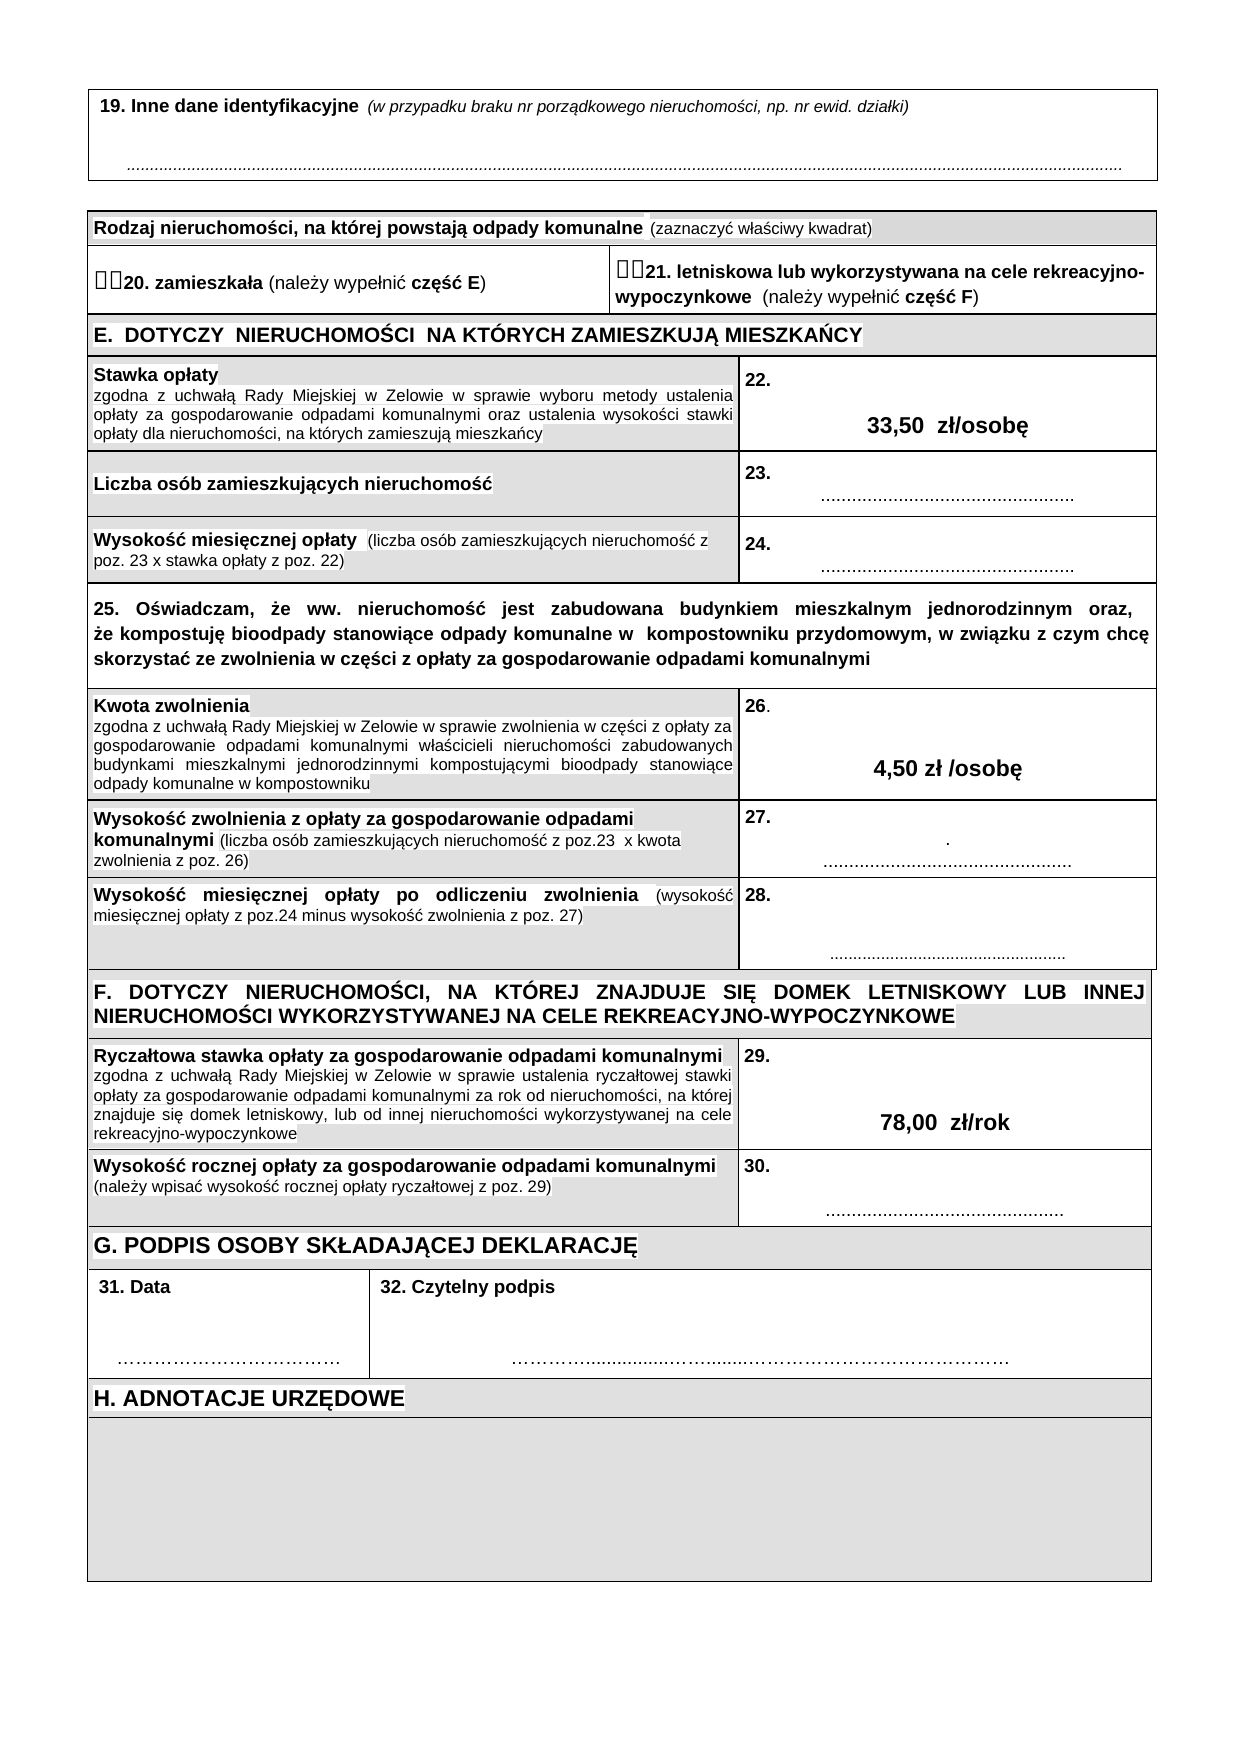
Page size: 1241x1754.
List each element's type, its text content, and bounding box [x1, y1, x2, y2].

table_cell 28. ................................................... [740, 878, 1156, 969]
table_cell Wysokość zwolnienia z opłaty za gospodarowanie odpadami komunalnymi (liczba osób zamieszkujących nieruchomość z poz.23 x kwota zwolnienia z poz. 26) [88, 801, 738, 877]
table_cell 31. Data ……………………………… [88, 1270, 369, 1378]
table_cell H. ADNOTACJE URZĘDOWE [88, 1379, 1151, 1417]
table_cell Ryczałtowa stawka opłaty za gospodarowanie odpadami komunalnymi zgodna z uchwałą Rady Miejskiej w Zelowie w sprawie ustalenia ryczałtowej stawki opłaty za gospodarowanie odpadami komunalnymi za rok od nieruchomości, na której znajduje się domek letniskowy, lub od innej nieruchomości wykorzystywanej na cele rekreacyjno-wypoczynkowe [88, 1039, 738, 1148]
table_cell 26. 4,50 zł /osobę [740, 689, 1156, 799]
table_cell 22. 33,50 zł/osobę [740, 357, 1156, 450]
table_cell Wysokość miesięcznej opłaty (liczba osób zamieszkujących nieruchomość z poz. 23 x stawka opłaty z poz. 22) [88, 517, 738, 582]
table_cell 32. Czytelny podpis …………................……........…………………………………… [370, 1270, 1151, 1378]
table_cell 27. . ................................................ [740, 801, 1156, 877]
table_cell Liczba osób zamieszkujących nieruchomość [88, 452, 738, 516]
table_cell G. PODPIS OSOBY SKŁADAJĄCEJ DEKLARACJĘ [88, 1227, 1151, 1269]
table_cell Kwota zwolnienia zgodna z uchwałą Rady Miejskiej w Zelowie w sprawie zwolnienia w części z opłaty za gospodarowanie odpadami komunalnymi właścicieli nieruchomości zabudowanych budynkami mieszkalnymi jednorodzinnymi kompostującymi bioodpady stanowiące odpady komunalne w kompostowniku [88, 689, 738, 799]
table_cell Wysokość rocznej opłaty za gospodarowanie odpadami komunalnymi (należy wpisać wysokość rocznej opłaty ryczałtowej z poz. 29) [88, 1150, 738, 1226]
table_cell 24. ................................................. [740, 517, 1156, 582]
table_cell 25. Oświadczam, że ww. nieruchomość jest zabudowana budynkiem mieszkalnym jednorodzinnym oraz, że kompostuję bioodpady stanowiące odpady komunalne w kompostowniku przydomowym, w związku z czym chcę skorzystać ze zwolnienia w części z opłaty za gospodarowanie odpadami komunalnymi [88, 584, 1156, 688]
table_cell 23. ................................................. [740, 452, 1156, 516]
table_header Rodzaj nieruchomości, na której powstają odpady komunalne (zaznaczyć właściwy kwadrat) [88, 212, 1156, 244]
table_cell [88, 1418, 1151, 1581]
table_cell Stawka opłaty zgodna z uchwałą Rady Miejskiej w Zelowie w sprawie wyboru metody ustalenia opłaty za gospodarowanie odpadami komunalnymi oraz ustalenia wysokości stawki opłaty dla nieruchomości, na których zamieszują mieszkańcy [88, 357, 738, 450]
table_cell 19. Inne dane identyfikacyjne (w przypadku braku nr porządkowego nieruchomości, np. nr ewid. działki) ....................................................................................................................................................................................................................... [89, 90, 1157, 180]
table_cell E. DOTYCZY NIERUCHOMOŚCI NA KTÓRYCH ZAMIESZKUJĄ MIESZKAŃCY [88, 315, 1156, 355]
table_cell 20. zamieszkała (należy wypełnić część E) [88, 246, 609, 313]
table_cell Wysokość miesięcznej opłaty po odliczeniu zwolnienia (wysokość miesięcznej opłaty z poz.24 minus wysokość zwolnienia z poz. 27) [88, 878, 738, 969]
table_cell 30. .............................................. [739, 1150, 1151, 1226]
table_cell 21. letniskowa lub wykorzystywana na cele rekreacyjno-wypoczynkowe (należy wypełnić część F) [610, 246, 1156, 313]
table_cell 29. 78,00 zł/rok [739, 1039, 1151, 1148]
table_cell F. DOTYCZY NIERUCHOMOŚCI, NA KTÓREJ ZNAJDUJE SIĘ DOMEK LETNISKOWY LUB INNEJ NIERUCHOMOŚCI WYKORZYSTYWANEJ NA CELE REKREACYJNO-WYPOCZYNKOWE [88, 970, 1151, 1038]
